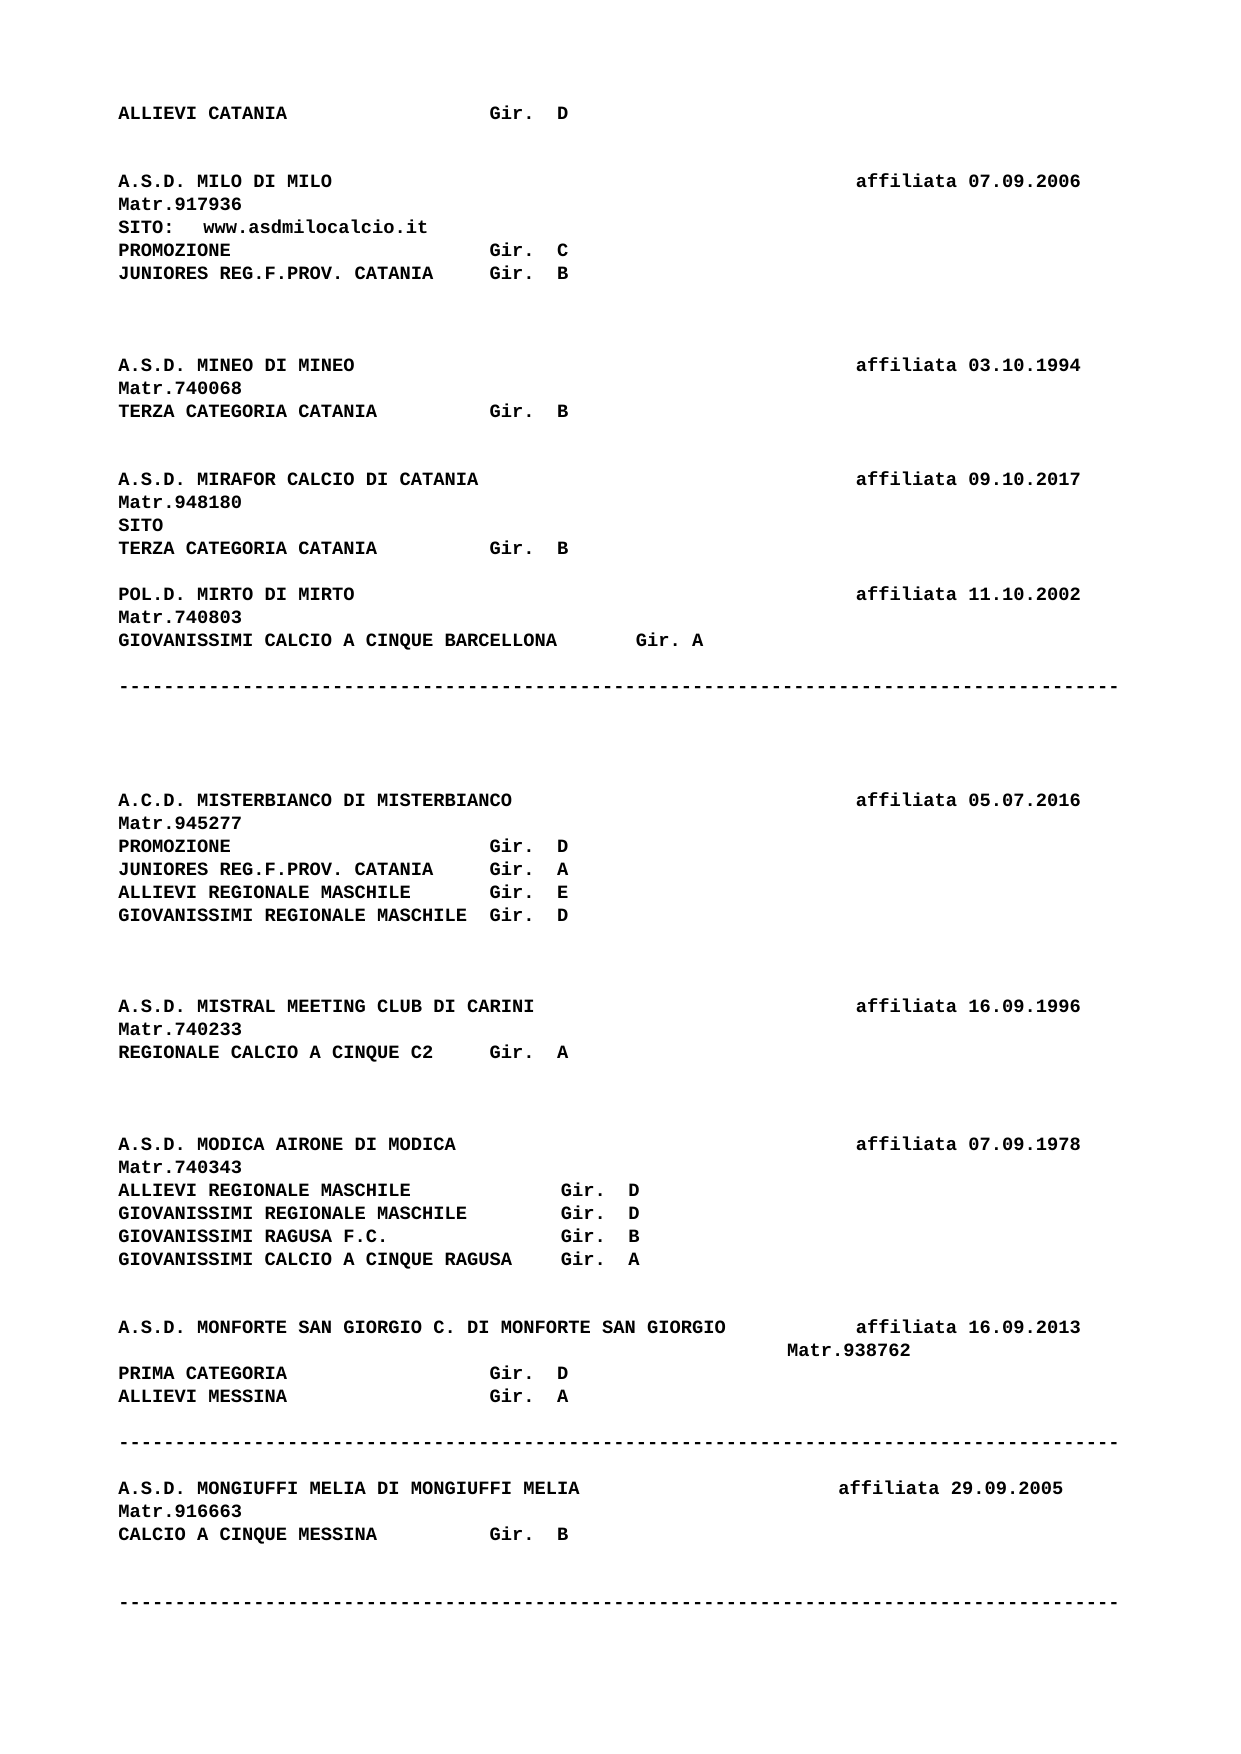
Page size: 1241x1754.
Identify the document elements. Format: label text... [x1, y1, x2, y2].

text Matr.740803 [118, 608, 1152, 629]
text PRIMA CATEGORIA Gir. D [118, 1364, 1152, 1385]
text GIOVANISSIMI CALCIO A CINQUE RAGUSA Gir. A [118, 1249, 1152, 1271]
text A.S.D. MODICA AIRONE DI MODICA affiliata 07.09.1978 [118, 1135, 1152, 1156]
text GIOVANISSIMI CALCIO A CINQUE BARCELLONA Gir. A [118, 631, 1152, 652]
text Matr.916663 [118, 1501, 1152, 1523]
text A.C.D. MISTERBIANCO DI MISTERBIANCO affiliata 05.07.2016 [118, 791, 1152, 812]
text ----------------------------------------------------------------------------------------- [118, 1593, 1152, 1614]
text A.S.D. MILO DI MILO affiliata 07.09.2006 [118, 172, 1152, 193]
text Matr.945277 [118, 814, 1152, 835]
text CALCIO A CINQUE MESSINA Gir. B [118, 1524, 1152, 1546]
text A.S.D. MISTRAL MEETING CLUB DI CARINI affiliata 16.09.1996 [118, 997, 1152, 1018]
text Matr.740233 [118, 1020, 1152, 1041]
text Matr.740343 [118, 1158, 1152, 1179]
text Matr.948180 [118, 493, 1152, 514]
text A.S.D. MONGIUFFI MELIA DI MONGIUFFI MELIA affiliata 29.09.2005 [118, 1478, 1152, 1500]
text ----------------------------------------------------------------------------------------- [118, 676, 1152, 698]
text Matr.740068 [118, 378, 1152, 400]
text A.S.D. MIRAFOR CALCIO DI CATANIA affiliata 09.10.2017 [118, 470, 1152, 491]
text ALLIEVI REGIONALE MASCHILE Gir. E [118, 883, 1152, 904]
text SITO [118, 516, 1152, 537]
text POL.D. MIRTO DI MIRTO affiliata 11.10.2002 [118, 585, 1152, 606]
text SITO: www.asdmilocalcio.it [118, 218, 1152, 239]
text A.S.D. MINEO DI MINEO affiliata 03.10.1994 [118, 356, 1152, 377]
text ALLIEVI CATANIA Gir. D [118, 103, 1152, 125]
text GIOVANISSIMI REGIONALE MASCHILE Gir. D [118, 906, 1152, 927]
text GIOVANISSIMI RAGUSA F.C. Gir. B [118, 1226, 1152, 1248]
text Matr.917936 [118, 195, 1152, 216]
text TERZA CATEGORIA CATANIA Gir. B [118, 539, 1152, 560]
text TERZA CATEGORIA CATANIA Gir. B [118, 401, 1152, 423]
text JUNIORES REG.F.PROV. CATANIA Gir. A [118, 860, 1152, 881]
text ----------------------------------------------------------------------------------------- [118, 1433, 1152, 1454]
text GIOVANISSIMI REGIONALE MASCHILE Gir. D [118, 1203, 1152, 1225]
text JUNIORES REG.F.PROV. CATANIA Gir. B [118, 264, 1152, 285]
text ALLIEVI MESSINA Gir. A [118, 1387, 1152, 1408]
text A.S.D. MONFORTE SAN GIORGIO C. DI MONFORTE SAN GIORGIO affiliata 16.09.2013 Matr.938762 [118, 1318, 1152, 1362]
text PROMOZIONE Gir. D [118, 837, 1152, 858]
text ALLIEVI REGIONALE MASCHILE Gir. D [118, 1181, 1152, 1202]
text REGIONALE CALCIO A CINQUE C2 Gir. A [118, 1043, 1152, 1064]
text PROMOZIONE Gir. C [118, 241, 1152, 262]
